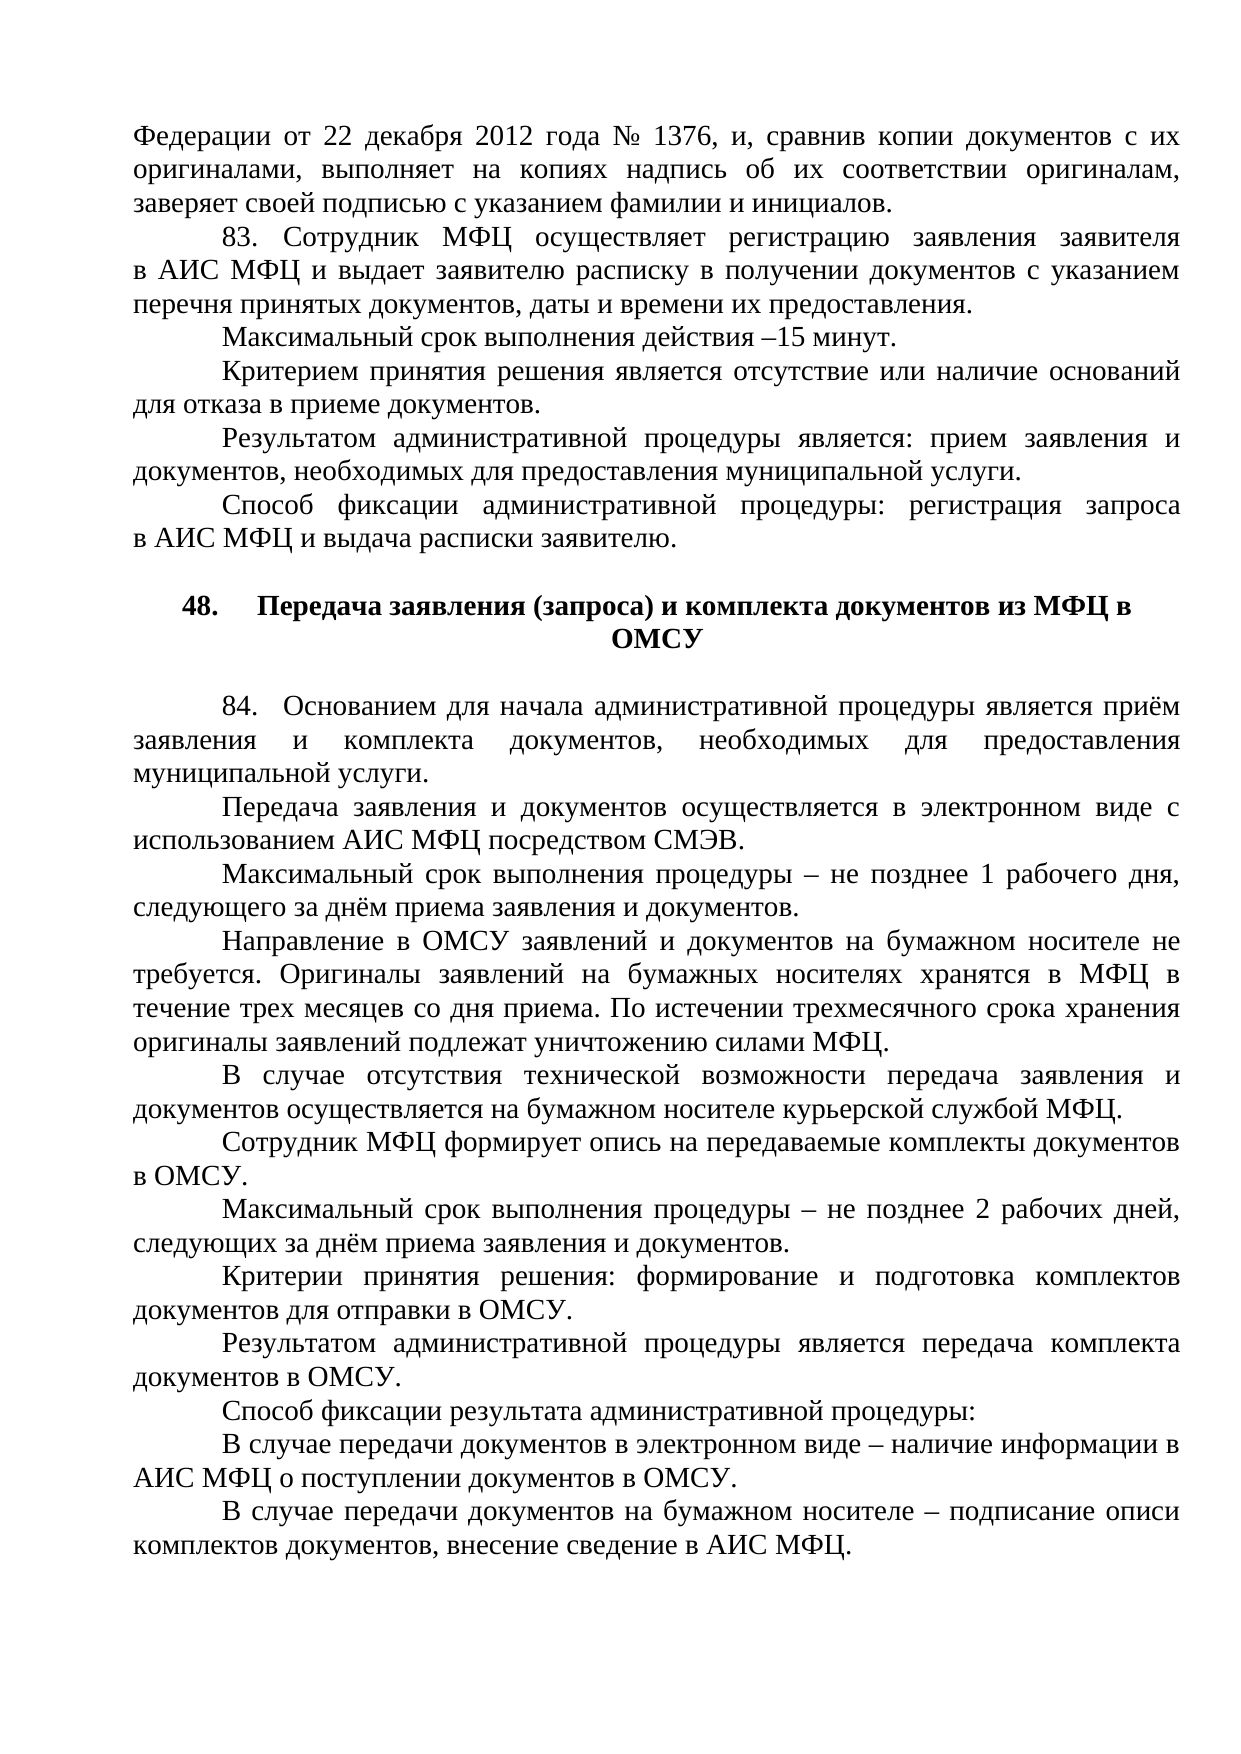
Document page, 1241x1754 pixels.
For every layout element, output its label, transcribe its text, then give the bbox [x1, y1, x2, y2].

text Критерии принятия решения: формирование и подготовка комплектов документов для отправки в ОМСУ. [133, 1258, 1181, 1326]
text В случае отсутствия технической возможности передача заявления и документов осуществляется на бумажном носителе курьерской службой МФЦ. [133, 1057, 1181, 1124]
list Передача заявления (запроса) и комплекта документов из МФЦ в ОМСУ [133, 588, 1181, 655]
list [133, 118, 1181, 219]
text В случае передачи документов на бумажном носителе – подписание описи комплектов документов, внесение сведение в АИС МФЦ. [133, 1493, 1181, 1560]
list Сотрудник МФЦ осуществляет регистрацию заявления заявителя в АИС МФЦ и выдает заявителю расписку в получении документов с указанием перечня принятых документов, даты и времени их предоставления. [133, 219, 1181, 319]
text Передача заявления и документов осуществляется в электронном виде с использованием АИС МФЦ посредством СМЭВ. [133, 789, 1181, 856]
text Сотрудник МФЦ формирует опись на передаваемые комплекты документов в ОМСУ. [133, 1124, 1181, 1191]
list Основанием для начала административной процедуры является приём заявления и комплекта документов, необходимых для предоставления муниципальной услуги. [133, 688, 1181, 789]
text Направление в ОМСУ заявлений и документов на бумажном носителе не требуется. Оригиналы заявлений на бумажных носителях хранятся в МФЦ в течение трех месяцев со дня приема. По истечении трехмесячного срока хранения оригиналы заявлений подлежат уничтожению силами МФЦ. [133, 923, 1181, 1057]
text В случае передачи документов в электронном виде – наличие информации в АИС МФЦ о поступлении документов в ОМСУ. [133, 1426, 1181, 1493]
text Способ фиксации результата административной процедуры: [133, 1393, 1181, 1426]
text Критерием принятия решения является отсутствие или наличие оснований для отказа в приеме документов. [133, 353, 1181, 420]
text Результатом административной процедуры является: прием заявления и документов, необходимых для предоставления муниципальной услуги. [133, 420, 1181, 487]
text Результатом административной процедуры является передача комплекта документов в ОМСУ. [133, 1326, 1181, 1393]
text Способ фиксации административной процедуры: регистрация запроса в АИС МФЦ и выдача расписки заявителю. [133, 487, 1181, 554]
text Максимальный срок выполнения процедуры – не позднее 2 рабочих дней, следующих за днём приема заявления и документов. [133, 1191, 1181, 1258]
text Максимальный срок выполнения действия –15 минут. [133, 319, 1181, 353]
text Максимальный срок выполнения процедуры – не позднее 1 рабочего дня, следующего за днём приема заявления и документов. [133, 856, 1181, 923]
